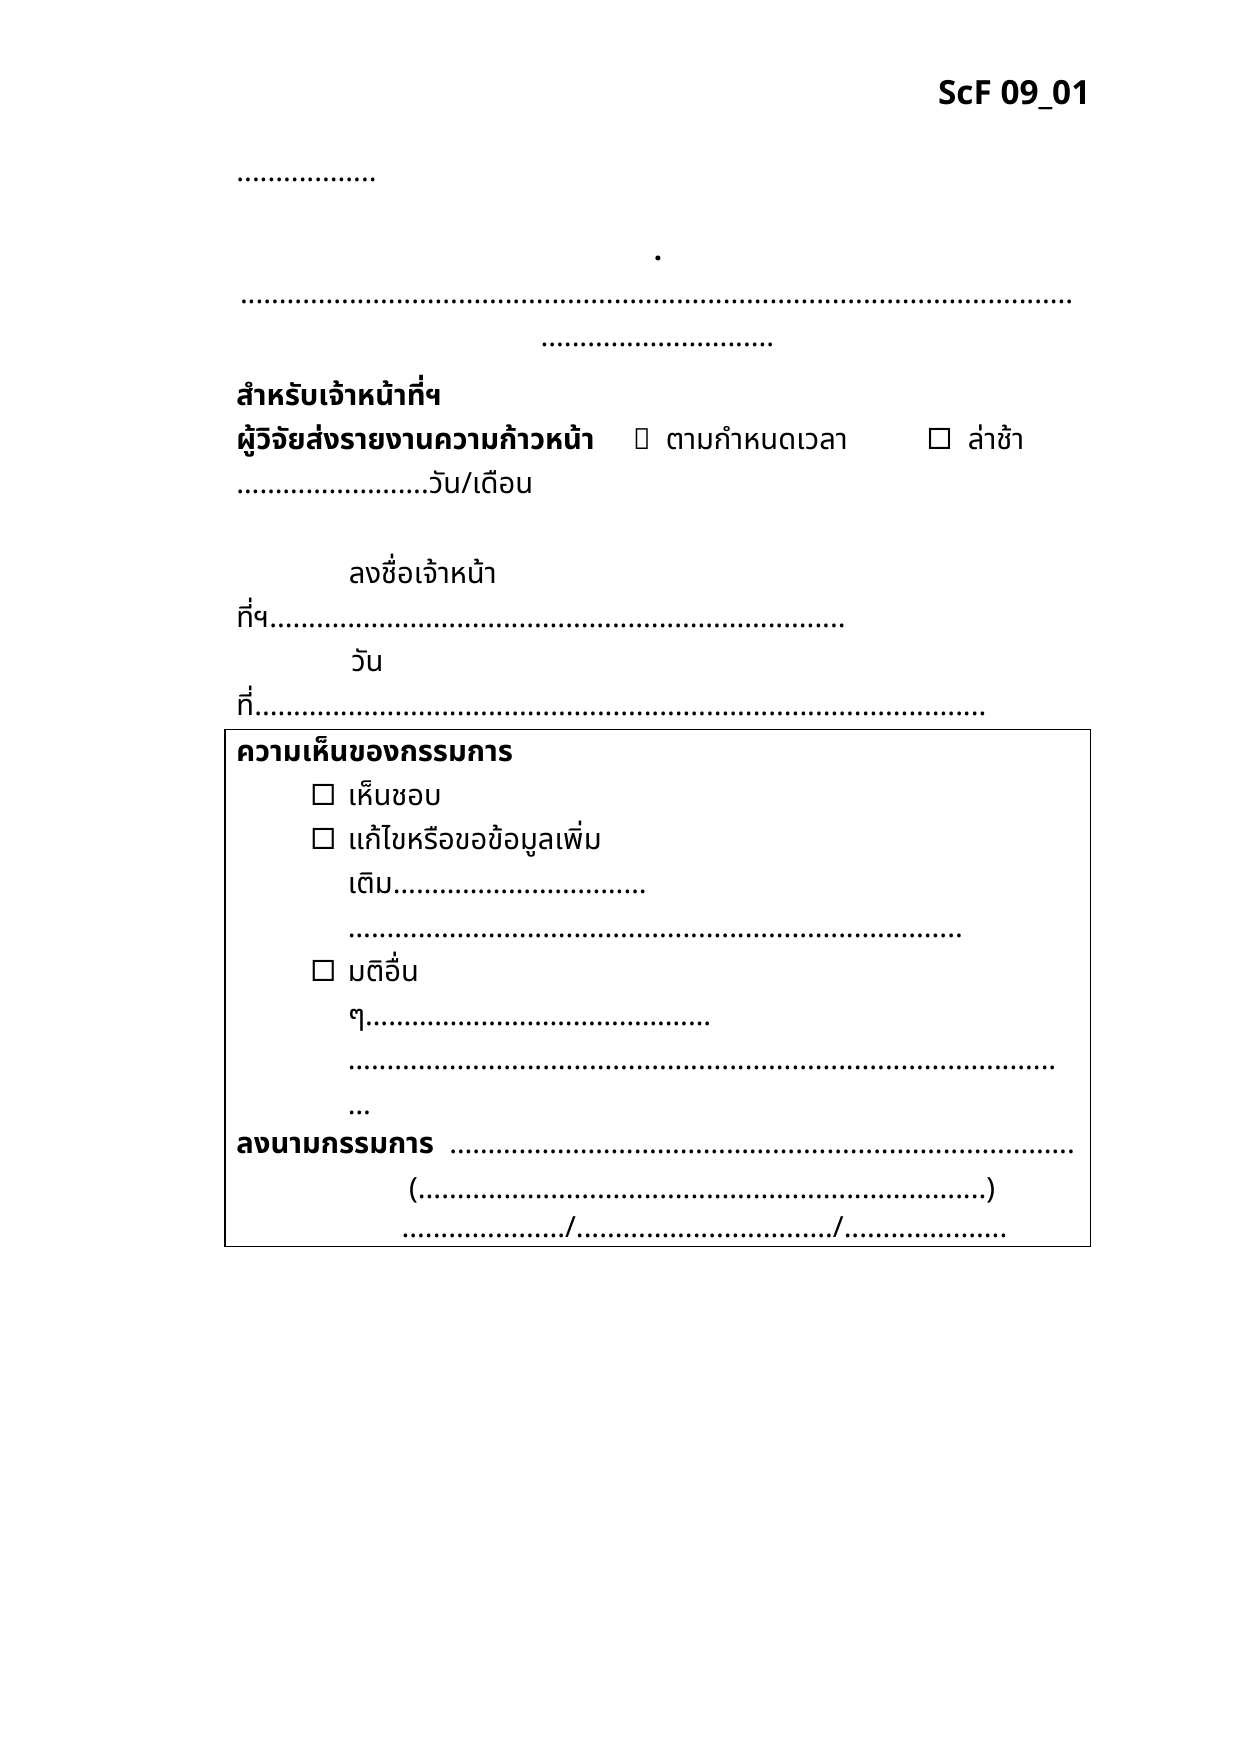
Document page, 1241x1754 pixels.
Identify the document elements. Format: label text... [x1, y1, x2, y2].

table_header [225, 150, 1090, 229]
table_cell ความเห็นของกรรมการ เห็นชอบ แก้ไขหรือขอข้อมูลเพิ่มเติม………………………………............................................................................ มติอื่น ๆ…………………………………………........................................................................................… ลงนามกรรมการ ……………………………………….............…….............…. (.........................................................................) ...................../................................./..................... [226, 730, 1090, 1246]
table_cell .......................................................................................................................................... สำหรับเจ้าหน้าที่ฯ ผู้วิจัยส่งรายงานความก้าวหน้า ตามกำหนดเวลา ล่าช้า …………………….วัน/เดือน ลงชื่อเจ้าหน้าที่ฯ.......................................................................... วันที่.............................................................................................. [225, 229, 1090, 729]
